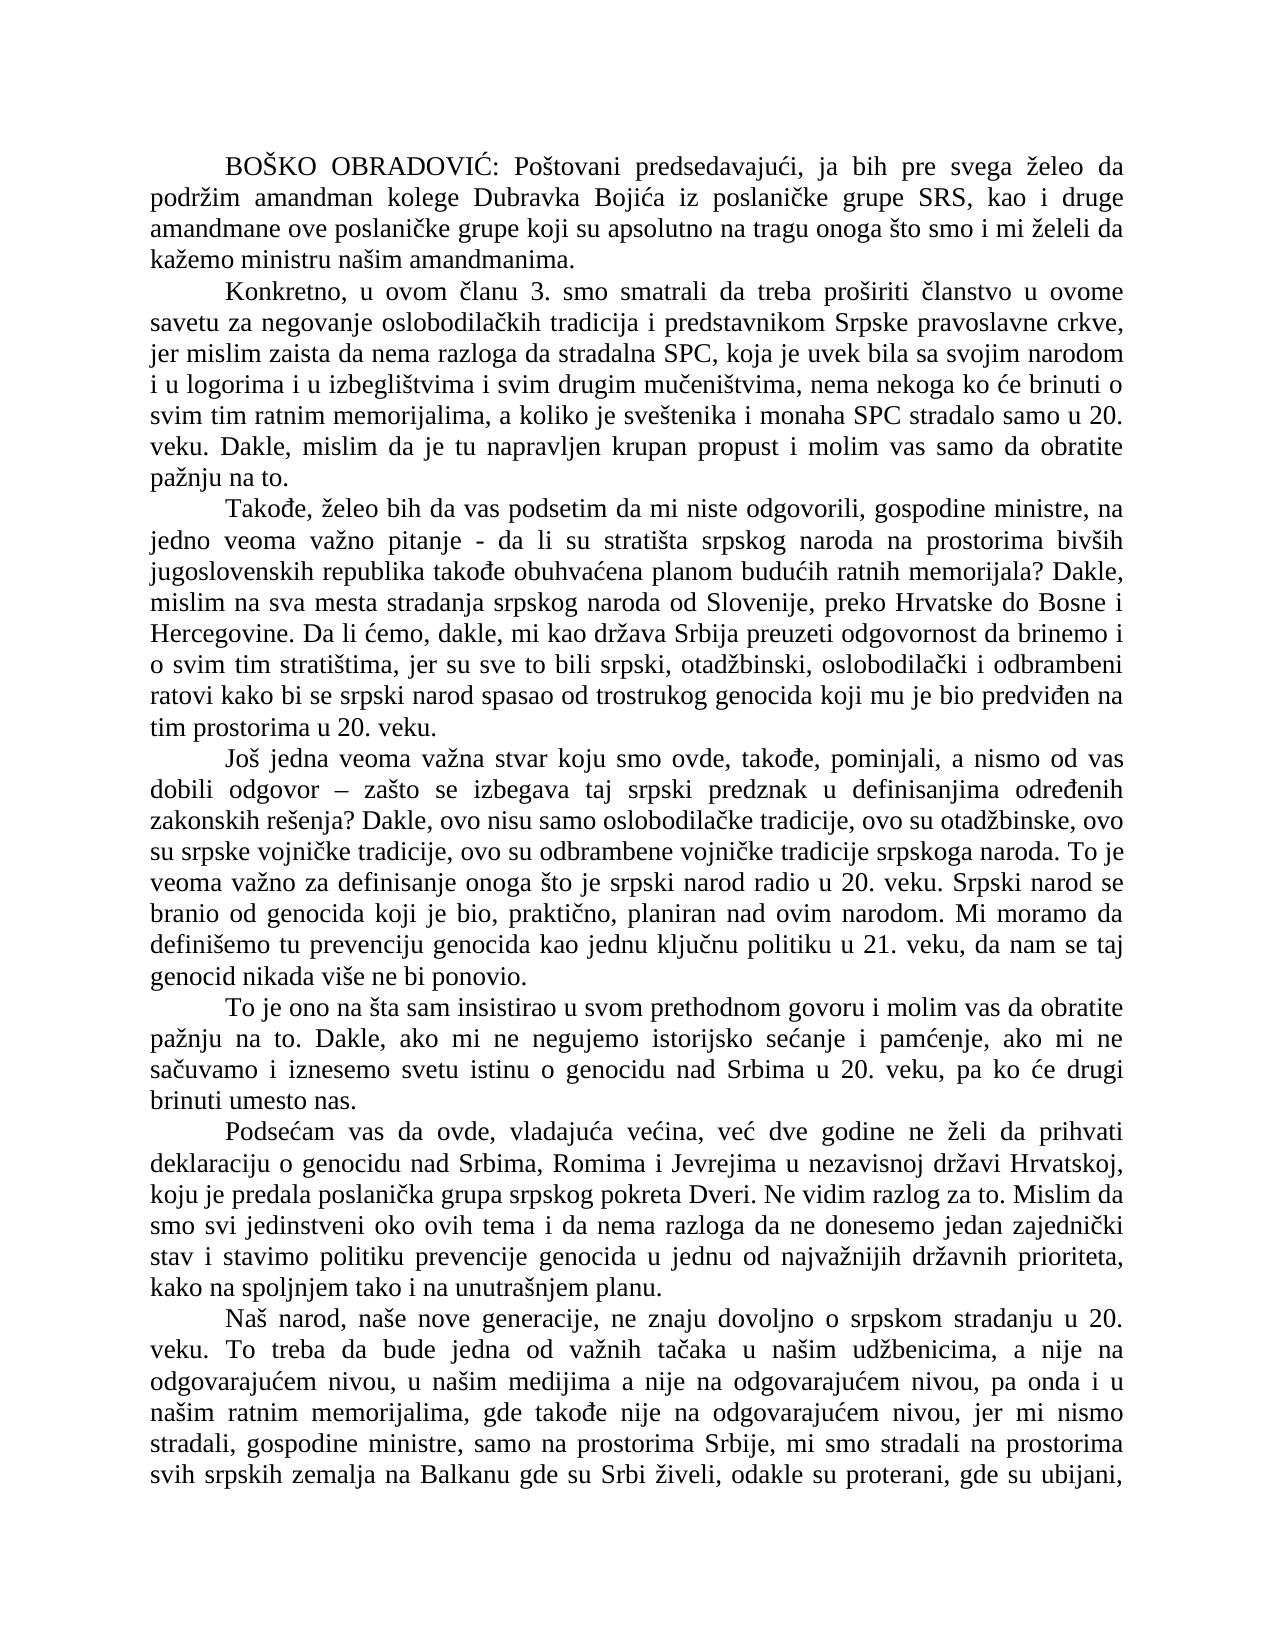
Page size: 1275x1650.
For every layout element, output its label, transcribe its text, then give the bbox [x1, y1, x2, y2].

text Takođe, želeo bih da vas podsetim da mi niste odgovorili, gospodine ministre, na jedno veoma važno pitanje - da li su stratišta srpskog naroda na prostorima bivših jugoslovenskih republika takođe obuhvaćena planom budućih ratnih memorijala? Dakle, mislim na sva mesta stradanja srpskog naroda od Slovenije, preko Hrvatske do Bosne i Hercegovine. Da li ćemo, dakle, mi kao država Srbija preuzeti odgovornost da brinemo i o svim tim stratištima, jer su sve to bili srpski, otadžbinski, oslobodilački i odbrambeni ratovi kako bi se srpski narod spasao od trostrukog genocida koji mu je bio predviđen na tim prostorima u 20. veku. [150, 493, 1125, 742]
text BOŠKO OBRADOVIĆ: Poštovani predsedavajući, ja bih pre svega želeo da podržim amandman kolege Dubravka Bojića iz poslaničke grupe SRS, kao i druge amandmane ove poslaničke grupe koji su apsolutno na tragu onoga što smo i mi želeli da kažemo ministru našim amandmanima. [150, 150, 1125, 274]
text Podsećam vas da ovde, vladajuća većina, već dve godine ne želi da prihvati deklaraciju o genocidu nad Srbima, Romima i Jevrejima u nezavisnoj državi Hrvatskoj, koju je predala poslanička grupa srpskog pokreta Dveri. Ne vidim razlog za to. Mislim da smo svi jedinstveni oko ovih tema i da nema razloga da ne donesemo jedan zajednički stav i stavimo politiku prevencije genocida u jednu od najvažnijih državnih prioriteta, kako na spoljnjem tako i na unutrašnjem planu. [150, 1116, 1125, 1302]
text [150, 1302, 1125, 1489]
text Konkretno, u ovom članu 3. smo smatrali da treba proširiti članstvo u ovome savetu za negovanje oslobodilačkih tradicija i predstavnikom Srpske pravoslavne crkve, jer mislim zaista da nema razloga da stradalna SPC, koja je uvek bila sa svojim narodom i u logorima i u izbeglištvima i svim drugim mučeništvima, nema nekoga ko će brinuti o svim tim ratnim memorijalima, a koliko je sveštenika i monaha SPC stradalo samo u 20. veku. Dakle, mislim da je tu napravljen krupan propust i molim vas samo da obratite pažnju na to. [150, 274, 1125, 493]
text To je ono na šta sam insistirao u svom prethodnom govoru i molim vas da obratite pažnju na to. Dakle, ako mi ne negujemo istorijsko sećanje i pamćenje, ako mi ne sačuvamo i iznesemo svetu istinu o genocidu nad Srbima u 20. veku, pa ko će drugi brinuti umesto nas. [150, 991, 1125, 1116]
text Još jedna veoma važna stvar koju smo ovde, takođe, pominjali, a nismo od vas dobili odgovor – zašto se izbegava taj srpski predznak u definisanjima određenih zakonskih rešenja? Dakle, ovo nisu samo oslobodilačke tradicije, ovo su otadžbinske, ovo su srpske vojničke tradicije, ovo su odbrambene vojničke tradicije srpskoga naroda. To je veoma važno za definisanje onoga što je srpski narod radio u 20. veku. Srpski narod se branio od genocida koji je bio, praktično, planiran nad ovim narodom. Mi moramo da definišemo tu prevenciju genocida kao jednu ključnu politiku u 21. veku, da nam se taj genocid nikada više ne bi ponovio. [150, 742, 1125, 991]
